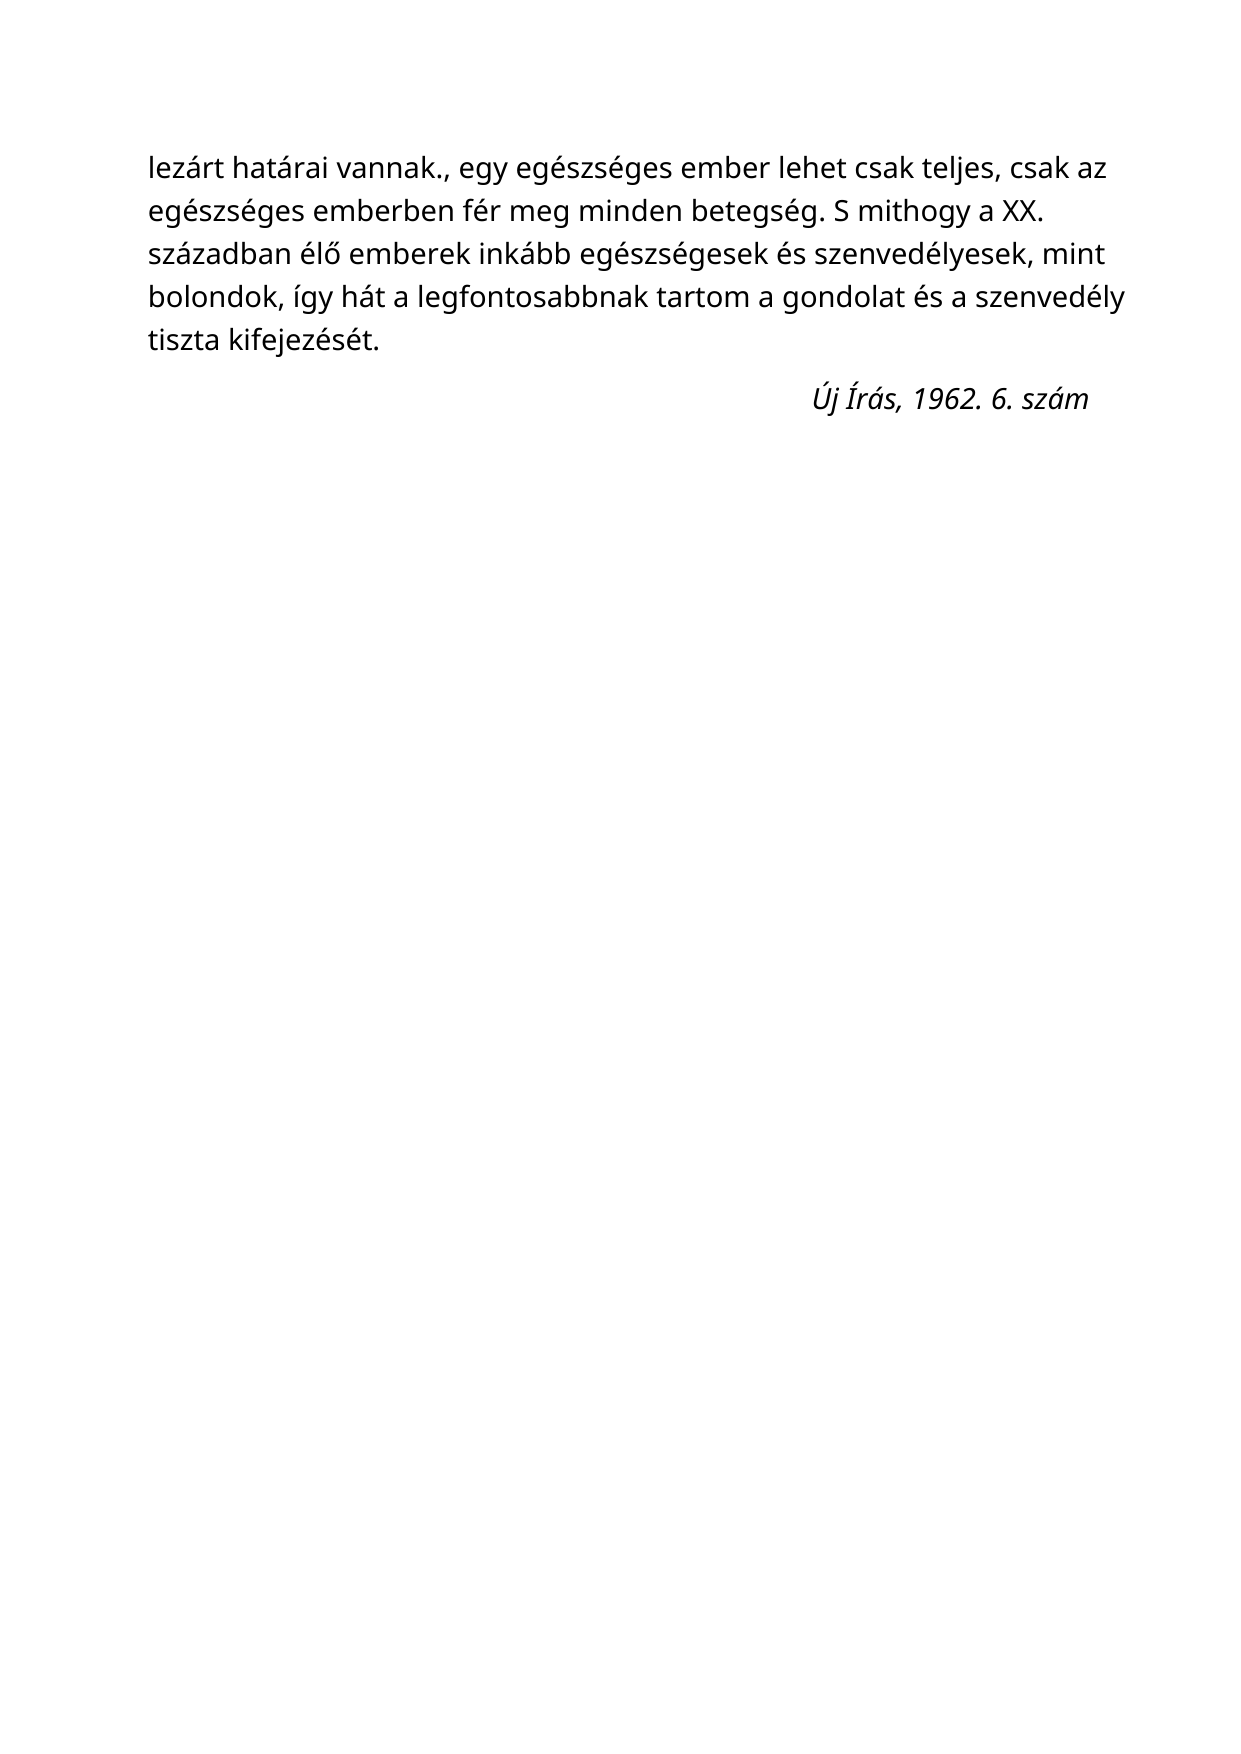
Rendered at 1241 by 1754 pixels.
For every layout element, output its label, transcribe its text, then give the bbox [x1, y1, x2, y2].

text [148, 148, 1160, 358]
text Új Írás, 1962. 6. szám [148, 378, 1160, 418]
